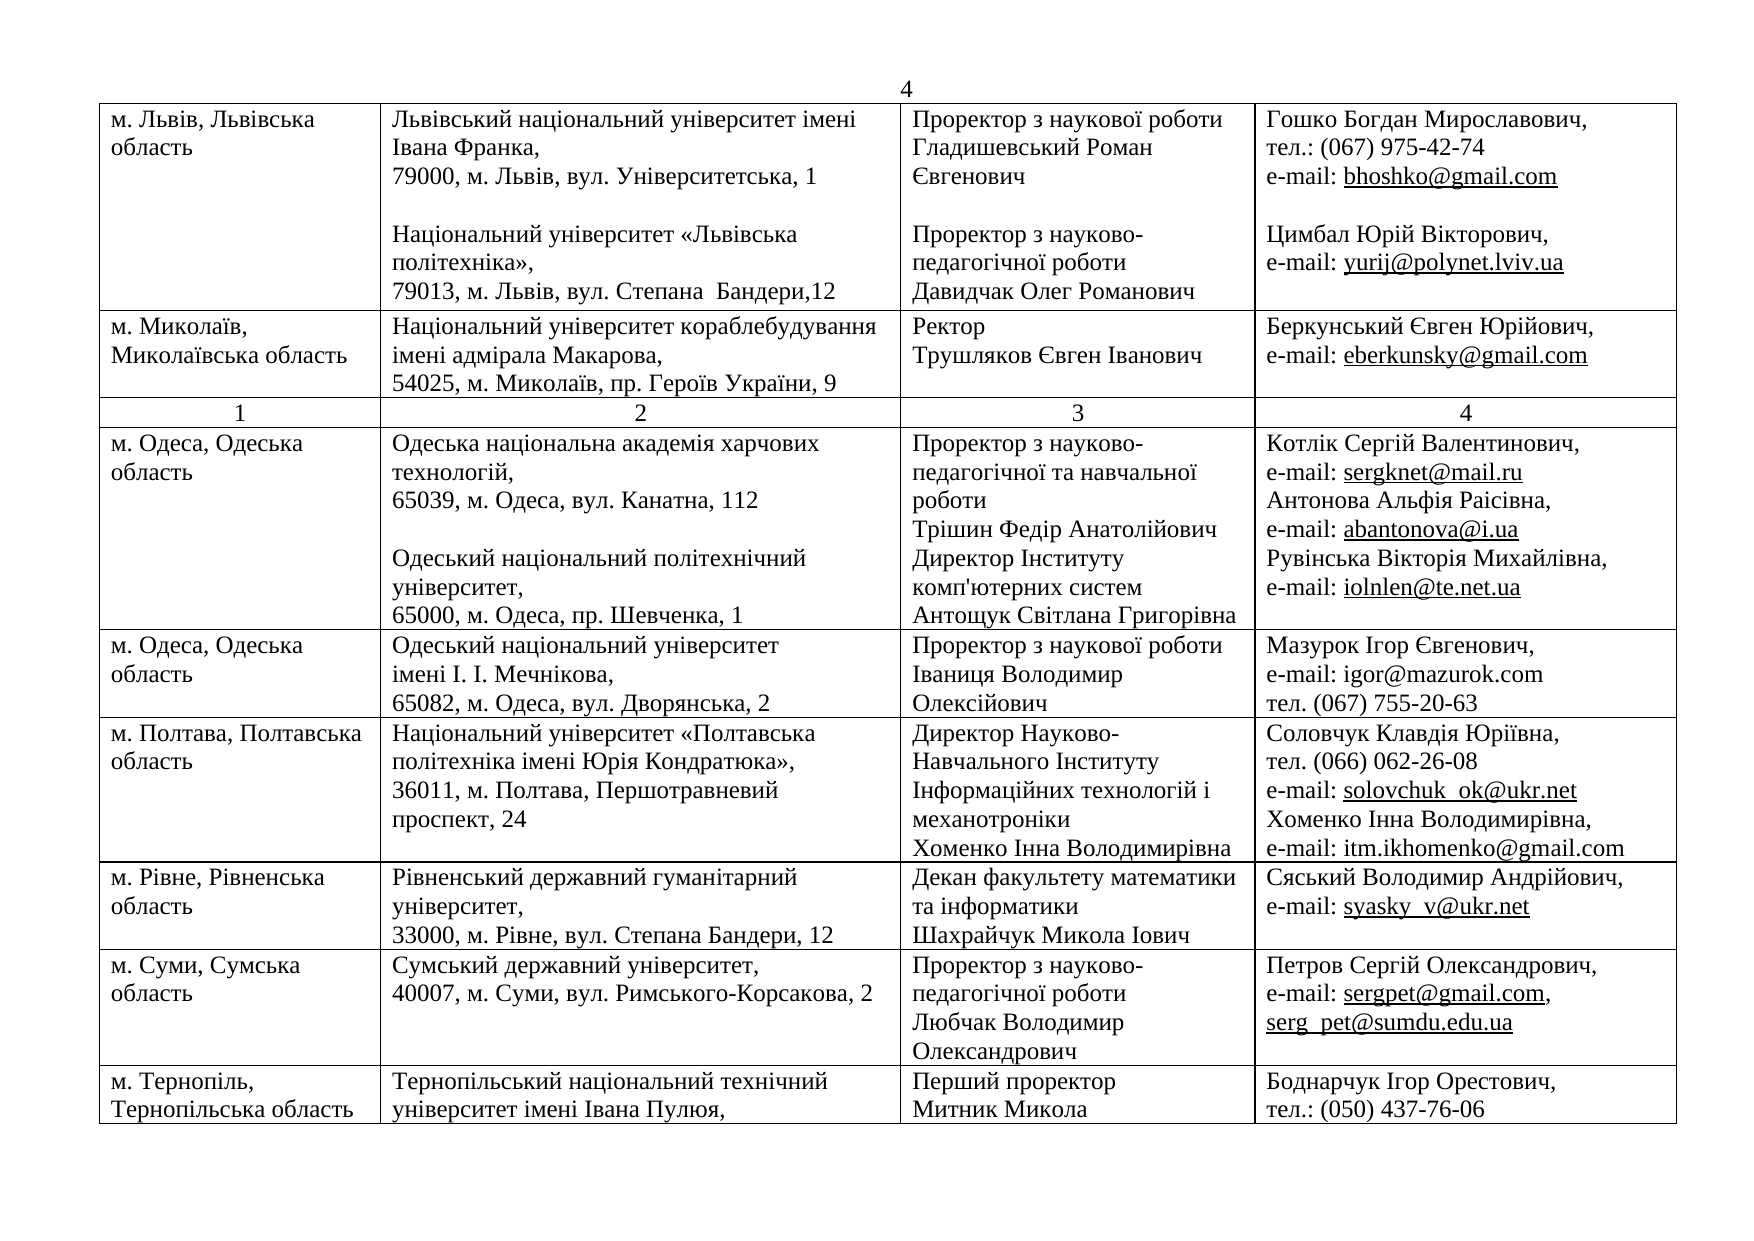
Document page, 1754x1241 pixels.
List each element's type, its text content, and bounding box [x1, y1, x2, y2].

table_cell м. Одеса, Одеська область [100, 630, 380, 717]
table_cell Проректор з науково-педагогічної та навчальної роботи Трішин Федір Анатолійович [901, 428, 1254, 543]
table_cell Петров Сергій Олександрович, e-mail: sergpet@gmail.com, serg_pet@sumdu.edu.ua [1256, 950, 1676, 1065]
table_cell м. Суми, Сумська область [100, 950, 380, 1065]
table_cell [100, 543, 380, 629]
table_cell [901, 1066, 1254, 1123]
table_cell м. Одеса, Одеська область [100, 428, 380, 543]
table_cell Проректор з наукової роботи Іваниця Володимир Олексійович [901, 630, 1254, 717]
table_cell Гошко Богдан Мирославович, тел.: (067) 975-42-74 e-mail: bhoshko@gmail.com Цимбал Юрій Вікторович, e-mail: yurij@polynet.lviv.ua [1256, 104, 1676, 310]
table_cell Котлік Сергій Валентинович, e-mail: sergknet@mail.ru Антонова Альфія Раісівна, e-mail: abantonova@i.ua [1256, 428, 1676, 543]
table_cell Проректор з науково-педагогічної роботи Любчак Володимир Олександрович [901, 950, 1254, 1065]
table_cell Беркунський Євген Юрійович, e-mail: eberkunsky@gmail.com [1256, 311, 1676, 397]
table_cell Одеська національна академія харчових технологій, . Одеса, вул. Канатна, 112 [381, 428, 900, 543]
table_cell 2 [381, 398, 900, 427]
table_cell Ректор Трушляков Євген Іванович [901, 311, 1254, 397]
table_cell Одеський національний університет імені І. І. Мечнікова, . Одеса, вул. Дворянська, 2 [381, 630, 900, 717]
table_cell Рівненський державний гуманітарний університет, . Рівне, вул. Степана Бандери, 12 [381, 863, 900, 949]
table_cell Рувінська Вікторія Михайлівна, e-mail: iolnlen@te.net.ua [1256, 543, 1676, 629]
table_cell м. Рівне, Рівненська область [100, 863, 380, 949]
table_cell Одеський національний політехнічний університет, 65000, м. Одеса, пр. Шевченка, 1 [381, 543, 900, 629]
table_cell 1 [100, 398, 380, 427]
table_cell Соловчук Клавдія Юріївна, тел. (066) 062-26-08 e-mail: solovchuk_ok@ukr.net Хоменко Інна Володимирівна, e-mail: itm.ikhomenko@gmail.com [1256, 718, 1676, 861]
table_cell Національний університет «Полтавська політехніка імені Юрія Кондратюка», . Полтава, Першотравневий проспект, 24 [381, 718, 900, 861]
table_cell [1256, 1066, 1676, 1123]
table_cell Мазурок Ігор Євгенович, e-mail: igor@mazurok.com тел. (067) 755-20-63 [1256, 630, 1676, 717]
table_cell Декан факультету математики та інформатики Шахрайчук Микола Іович [901, 863, 1254, 949]
table_cell м. Полтава, Полтавська область [100, 718, 380, 861]
table_cell Директор Науково-Навчального Інституту Інформаційних технологій і механотроніки Хоменко Інна Володимирівна [901, 718, 1254, 861]
table_cell Проректор з наукової роботи Гладишевський Роман Євгенович Проректор з науково-педагогічної роботи Давидчак Олег Романович [901, 104, 1254, 310]
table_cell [100, 1066, 380, 1123]
table_cell Львівський національний університет імені Івана Франка, . Львів, вул. Університетська, 1 Національний університет «Львівська політехніка», . Львів, вул. Степана Бандери,12 [381, 104, 900, 310]
table_cell Директор Інституту комп'ютерних систем Антощук Світлана Григорівна [901, 543, 1254, 629]
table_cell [381, 1066, 900, 1123]
table_cell м. Львів, Львівська область [100, 104, 380, 310]
table_cell 4 [1256, 398, 1676, 427]
table_cell Національний університет кораблебудування імені адмірала Макарова, . Миколаїв, пр. Героїв України, 9 [381, 311, 900, 397]
table_cell 3 [901, 398, 1254, 427]
table_cell Сяський Володимир Андрійович, e-mail: syasky_v@ukr.net [1256, 863, 1676, 949]
table_cell м. Миколаїв, Миколаївська область [100, 311, 380, 397]
table_cell Cумський державний університет, . Суми, вул. Римського-Корсакова, 2 [381, 950, 900, 1065]
